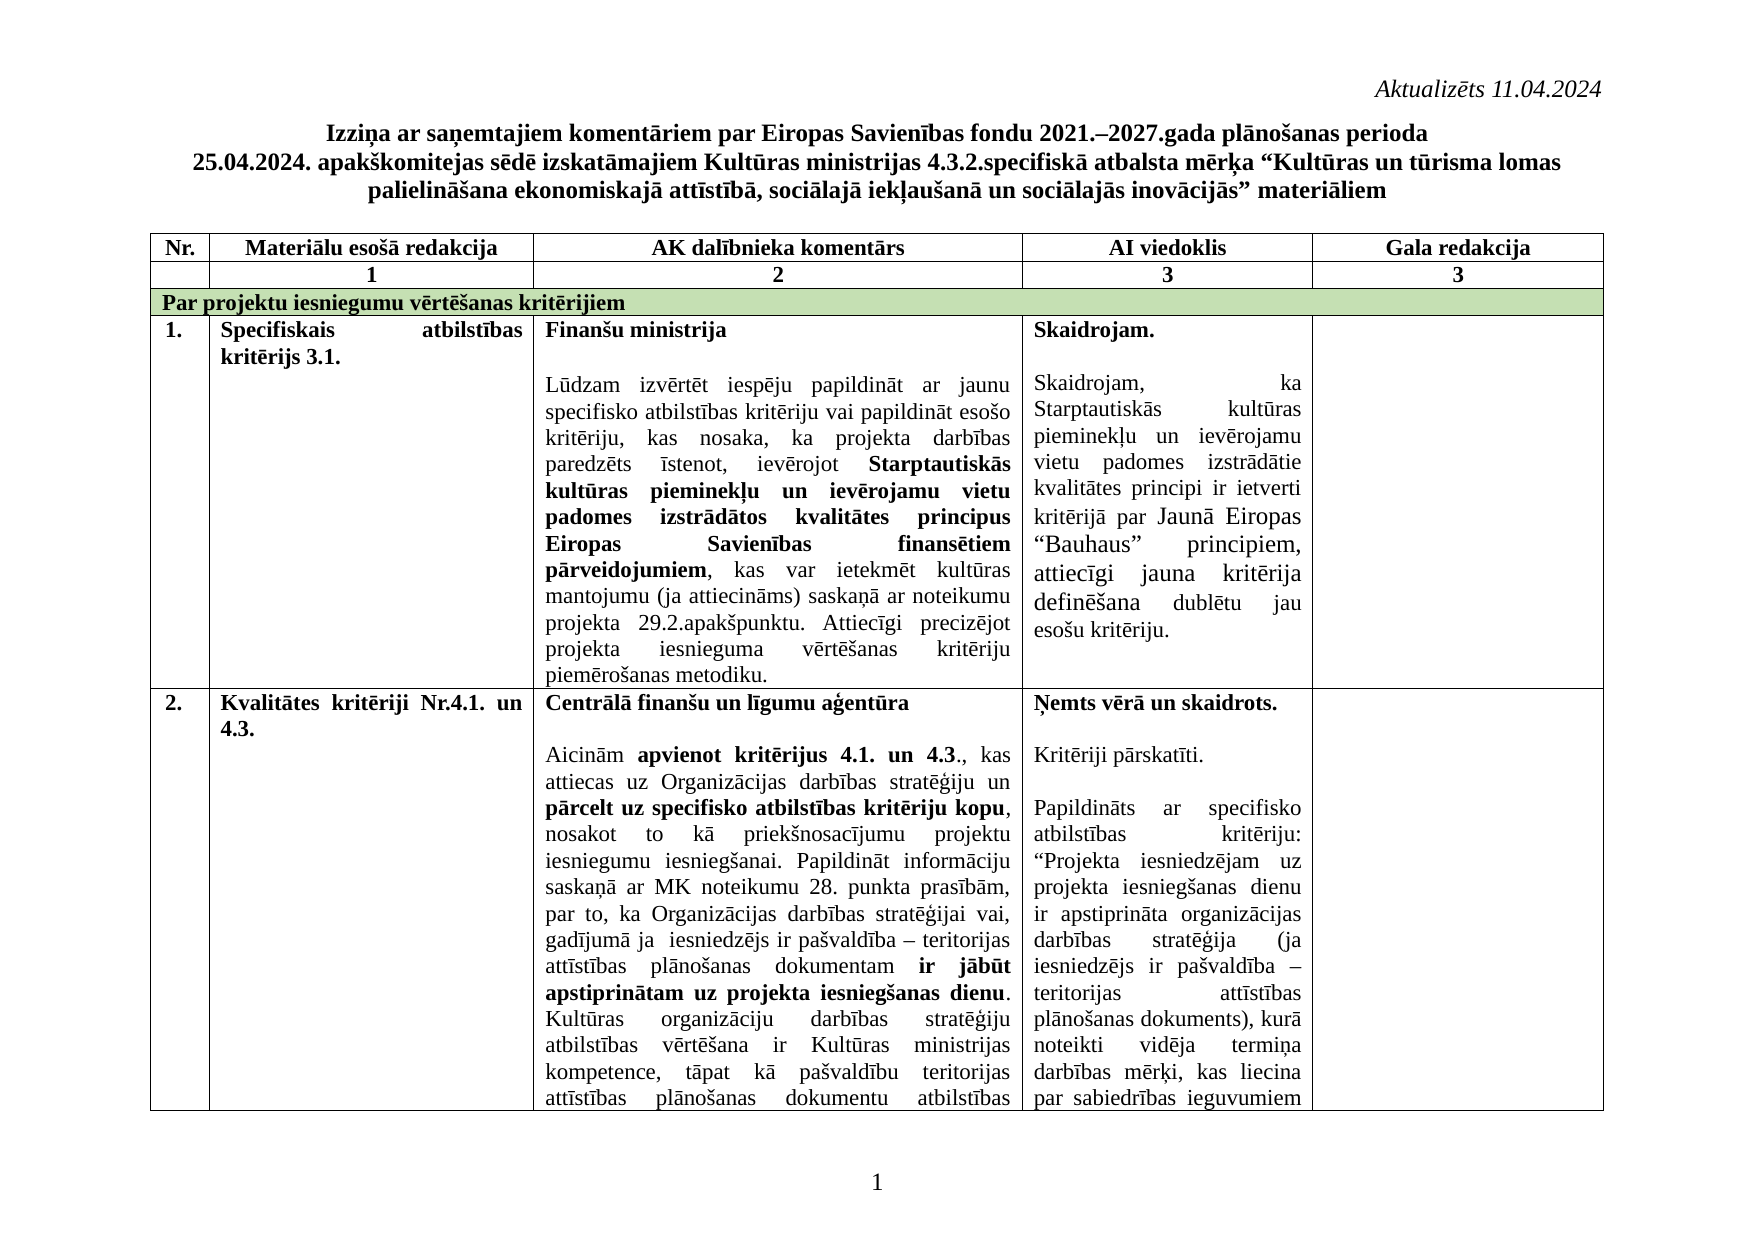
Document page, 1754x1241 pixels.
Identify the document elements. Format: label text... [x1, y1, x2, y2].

table_header Nr. [151, 234, 209, 261]
table_cell Specifiskais atbilstības kritērijs 3.1. [210, 316, 533, 688]
table_cell [1313, 689, 1603, 1110]
table_cell [1313, 316, 1603, 688]
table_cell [1023, 689, 1312, 1110]
table_cell 3 [1023, 262, 1312, 288]
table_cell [210, 689, 533, 1110]
table_cell Skaidrojam. Skaidrojam, ka Starptautiskās kultūras pieminekļu un ievērojamu vietu padomes izstrādātie kvalitātes principi ir ietverti kritērijā par Jaunā Eiropas “Bauhaus” principiem, attiecīgi jauna kritērija definēšana dublētu jau esošu kritēriju. [1023, 316, 1312, 688]
table_cell 1 [210, 262, 533, 288]
table_cell 3 [1313, 262, 1603, 288]
table_header Gala redakcija [1313, 234, 1603, 261]
table_cell [151, 689, 209, 1110]
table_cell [534, 689, 1022, 1110]
table_cell Finanšu ministrija Lūdzam izvērtēt iespēju papildināt ar jaunu specifisko atbilstības kritēriju vai papildināt esošo kritēriju, kas nosaka, ka projekta darbības paredzēts īstenot, ievērojot Starptautiskās kultūras pieminekļu un ievērojamu vietu padomes izstrādātos kvalitātes principus Eiropas Savienības finansētiem pārveidojumiem, kas var ietekmēt kultūras mantojumu (ja attiecināms) saskaņā ar noteikumu projekta 29.2.apakšpunktu. Attiecīgi precizējot projekta iesnieguma vērtēšanas kritēriju piemērošanas metodiku. [534, 316, 1022, 688]
text . apakškomitejas sēdē izskatāmajiem Kultūras ministrijas 4.3.2.specifiskā atbalsta mērķa “Kultūras un tūrisma lomas palielināšana ekonomiskajā attīstībā, sociālajā iekļaušanā un sociālajās inovācijās” materiāliem [150, 147, 1604, 204]
table_cell [151, 316, 209, 688]
table_cell [151, 262, 209, 288]
text Izziņa ar saņemtajiem komentāriem par Eiropas Savienības fondu 2021.–2027.gada plānošanas perioda [150, 118, 1604, 147]
table_header AI viedoklis [1023, 234, 1312, 261]
table_header AK dalībnieka komentārs [534, 234, 1022, 261]
table_header Materiālu esošā redakcija [210, 234, 533, 261]
table_cell Par projektu iesniegumu vērtēšanas kritērijiem [151, 289, 1603, 315]
table_cell 2 [534, 262, 1022, 288]
